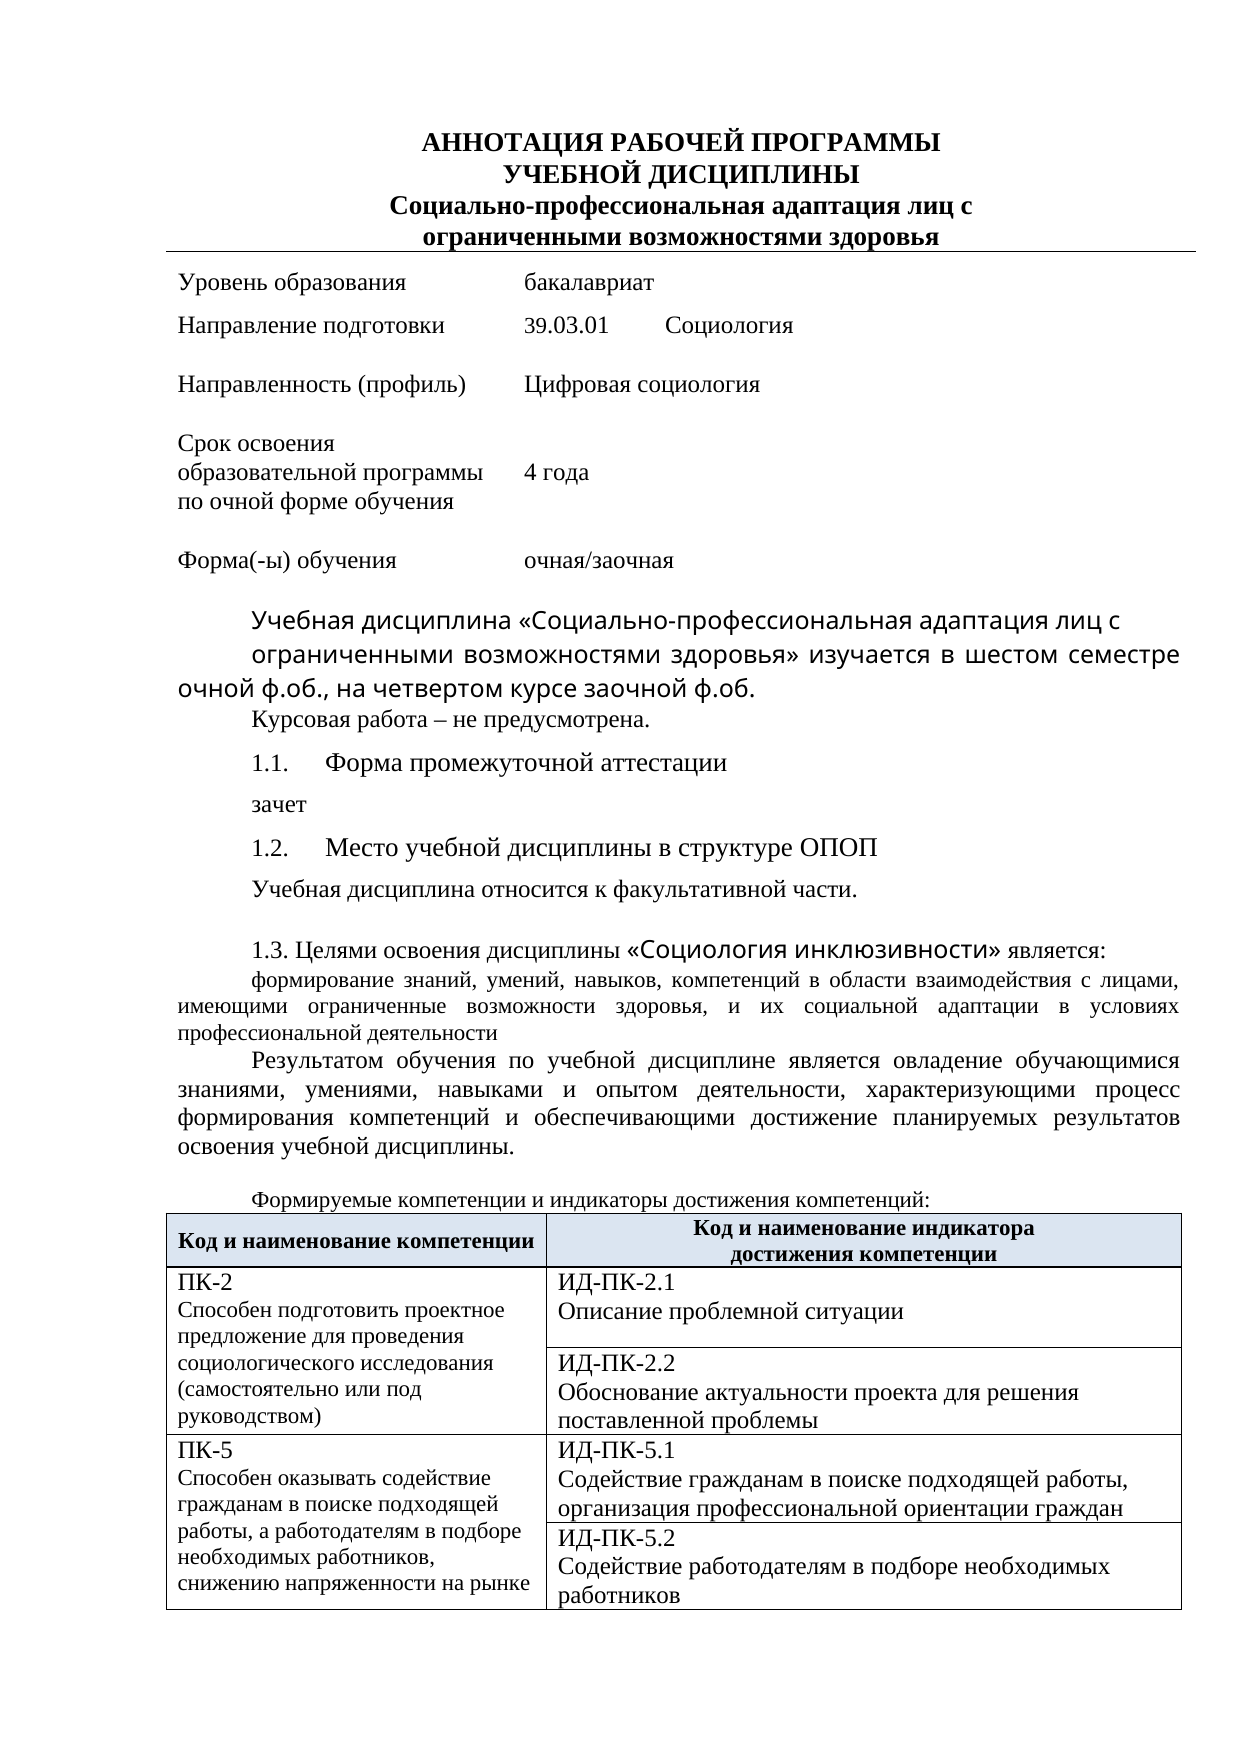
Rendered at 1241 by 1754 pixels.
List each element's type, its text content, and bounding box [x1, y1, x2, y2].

table_cell ИД-ПК-5.2 Содействие работодателям в подборе необходимых работников [547, 1523, 1181, 1609]
table_header АННОТАЦИЯ РАБОЧЕЙ ПРОГРАММЫ УЧЕБНОЙ ДИСЦИПЛИНЫ [166, 127, 1196, 189]
table_cell Направление подготовки [166, 310, 513, 369]
table_cell Социально-профессиональная адаптация лиц с ограниченными возможностями здоровья [166, 189, 1196, 251]
list Учебная дисциплина «Социально-профессиональная адаптация лиц с [177, 602, 1181, 636]
list формирование знаний, умений, навыков, компетенций в области взаимодействия с лицами, имеющими ограниченные возможности здоровья, и их социальной адаптации в условиях профессиональной деятельности [177, 966, 1181, 1045]
table_cell бакалавриат [513, 252, 1196, 310]
table_cell очная/заочная [513, 515, 1196, 574]
table_cell ИД-ПК-2.2 Обоснование актуальности проекта для решения поставленной проблемы [547, 1348, 1181, 1434]
text зачет [177, 789, 1181, 818]
list Формируемые компетенции и индикаторы достижения компетенций: [177, 1186, 1181, 1213]
table_cell ПК-5 Способен оказывать содействие гражданам в поиске подходящей работы, а работодателям в подборе необходимых работников, снижению напряженности на рынке труда, оказанию услуг в сфере занятости населения [167, 1435, 546, 1609]
subtitle Форма промежуточной аттестации [251, 746, 1181, 777]
subtitle Место учебной дисциплины в структуре ОПОП [251, 831, 1181, 862]
table_cell Форма(-ы) обучения [166, 515, 513, 574]
table_cell Срок освоения образовательной программы по очной форме обучения [166, 428, 513, 514]
list Курсовая работа – не предусмотрена. [177, 704, 1181, 733]
table_cell Цифровая социология [513, 369, 1196, 428]
table_cell ИД-ПК-2.1 Описание проблемной ситуации [547, 1268, 1181, 1347]
table_cell ПК-2 Способен подготовить проектное предложение для проведения социологического исследования (самостоятельно или под руководством) [167, 1268, 546, 1434]
table_cell ИД-ПК-5.1 Содействие гражданам в поиске подходящей работы, организация профессиональной ориентации граждан [547, 1435, 1181, 1522]
list Результатом обучения по учебной дисциплине является овладение обучающимися знаниями, умениями, навыками и опытом деятельности, характеризующими процесс формирования компетенций и обеспечивающими достижение планируемых результатов освоения учебной дисциплины. [177, 1045, 1181, 1160]
table_header Код и наименование индикатора достижения компетенции [547, 1214, 1181, 1266]
table_cell 39.03.01 [513, 310, 653, 369]
list 1.3. Целями освоения дисциплины «Социология инклюзивности» является: [177, 932, 1181, 966]
table_header Код и наименование компетенции [167, 1214, 546, 1266]
table_cell 4 года [513, 428, 1196, 514]
table_cell Уровень образования [166, 252, 513, 310]
list Учебная дисциплина относится к факультативной части. [177, 874, 1181, 903]
table_cell Социология [654, 310, 1196, 369]
list ограниченными возможностями здоровья» изучается в шестом семестре очной ф.об., на четвертом курсе заочной ф.об. [177, 636, 1181, 704]
table_cell Направленность (профиль) [166, 369, 513, 428]
